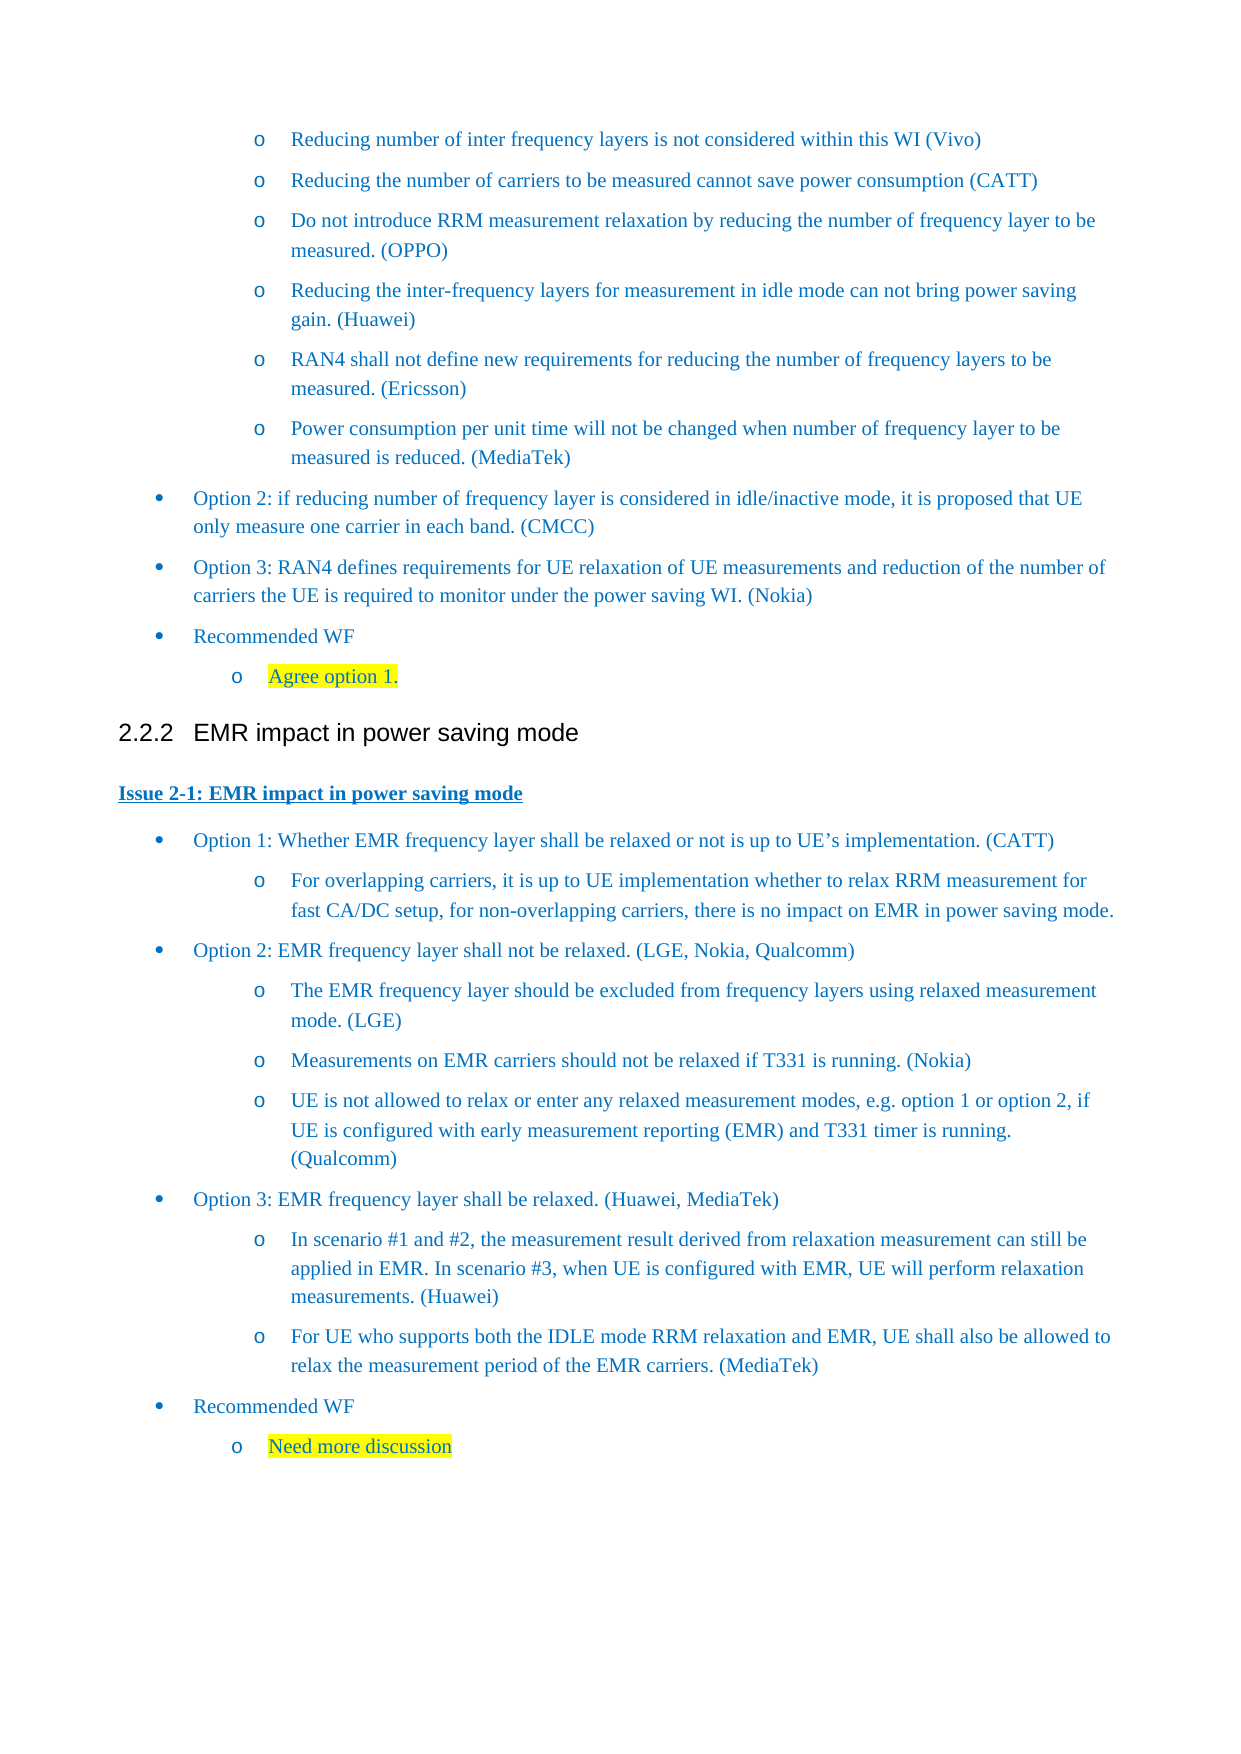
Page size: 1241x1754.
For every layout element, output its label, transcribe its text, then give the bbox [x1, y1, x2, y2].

list In scenario #1 and #2, the measurement result derived from relaxation measurement can still be applied in EMR. In scenario #3, when UE is configured with EMR, UE will perform relaxation measurements. (Huawei) [253, 1226, 1122, 1311]
text Issue 2-1: EMR impact in power saving mode [118, 779, 1122, 808]
list Reducing the number of carriers to be measured cannot save power consumption (CATT) [253, 166, 1122, 195]
list For overlapping carriers, it is up to UE implementation whether to relax RRM measurement for fast CA/DC setup, for non-overlapping carriers, there is no impact on EMR in power saving mode. [253, 867, 1122, 924]
subtitle EMR impact in power saving mode [118, 704, 1122, 761]
list The EMR frequency layer should be excluded from frequency layers using relaxed measurement mode. (LGE) [253, 977, 1122, 1034]
list Option 3: EMR frequency layer shall be relaxed. (Huawei, MediaTek) [156, 1185, 1122, 1213]
list Measurements on EMR carriers should not be relaxed if T331 is running. (Nokia) [253, 1046, 1122, 1075]
list Reducing number of inter frequency layers is not considered within this WI (Vivo) [253, 126, 1122, 154]
list Recommended WF [156, 1392, 1122, 1421]
list Option 2: EMR frequency layer shall not be relaxed. (LGE, Nokia, Qualcomm) [156, 936, 1122, 965]
list Need more discussion [231, 1433, 1122, 1461]
list UE is not allowed to relax or enter any relaxed measurement modes, e.g. option 1 or option 2, if UE is configured with early measurement reporting (EMR) and T331 timer is running. (Qualcomm) [253, 1087, 1122, 1172]
list RAN4 shall not define new requirements for reducing the number of frequency layers to be measured. (Ericsson) [253, 346, 1122, 402]
list Do not introduce RRM measurement relaxation by reducing the number of frequency layer to be measured. (OPPO) [253, 207, 1122, 264]
list Power consumption per unit time will not be changed when number of frequency layer to be measured is reduced. (MediaTek) [253, 415, 1122, 471]
list For UE who supports both the IDLE mode RRM relaxation and EMR, UE shall also be allowed to relax the measurement period of the EMR carriers. (MediaTek) [253, 1323, 1122, 1380]
list Option 3: RAN4 defines requirements for UE relaxation of UE measurements and reduction of the number of carriers the UE is required to monitor under the power saving WI. (Nokia) [156, 553, 1122, 610]
list Recommended WF [156, 622, 1122, 651]
list Reducing the inter-frequency layers for measurement in idle mode can not bring power saving gain. (Huawei) [253, 276, 1122, 333]
list Option 2: if reducing number of frequency layer is considered in idle/inactive mode, it is proposed that UE only measure one carrier in each band. (CMCC) [156, 484, 1122, 541]
list Agree option 1. [231, 663, 1122, 691]
list Option 1: Whether EMR frequency layer shall be relaxed or not is up to UE’s implementation. (CATT) [156, 826, 1122, 855]
